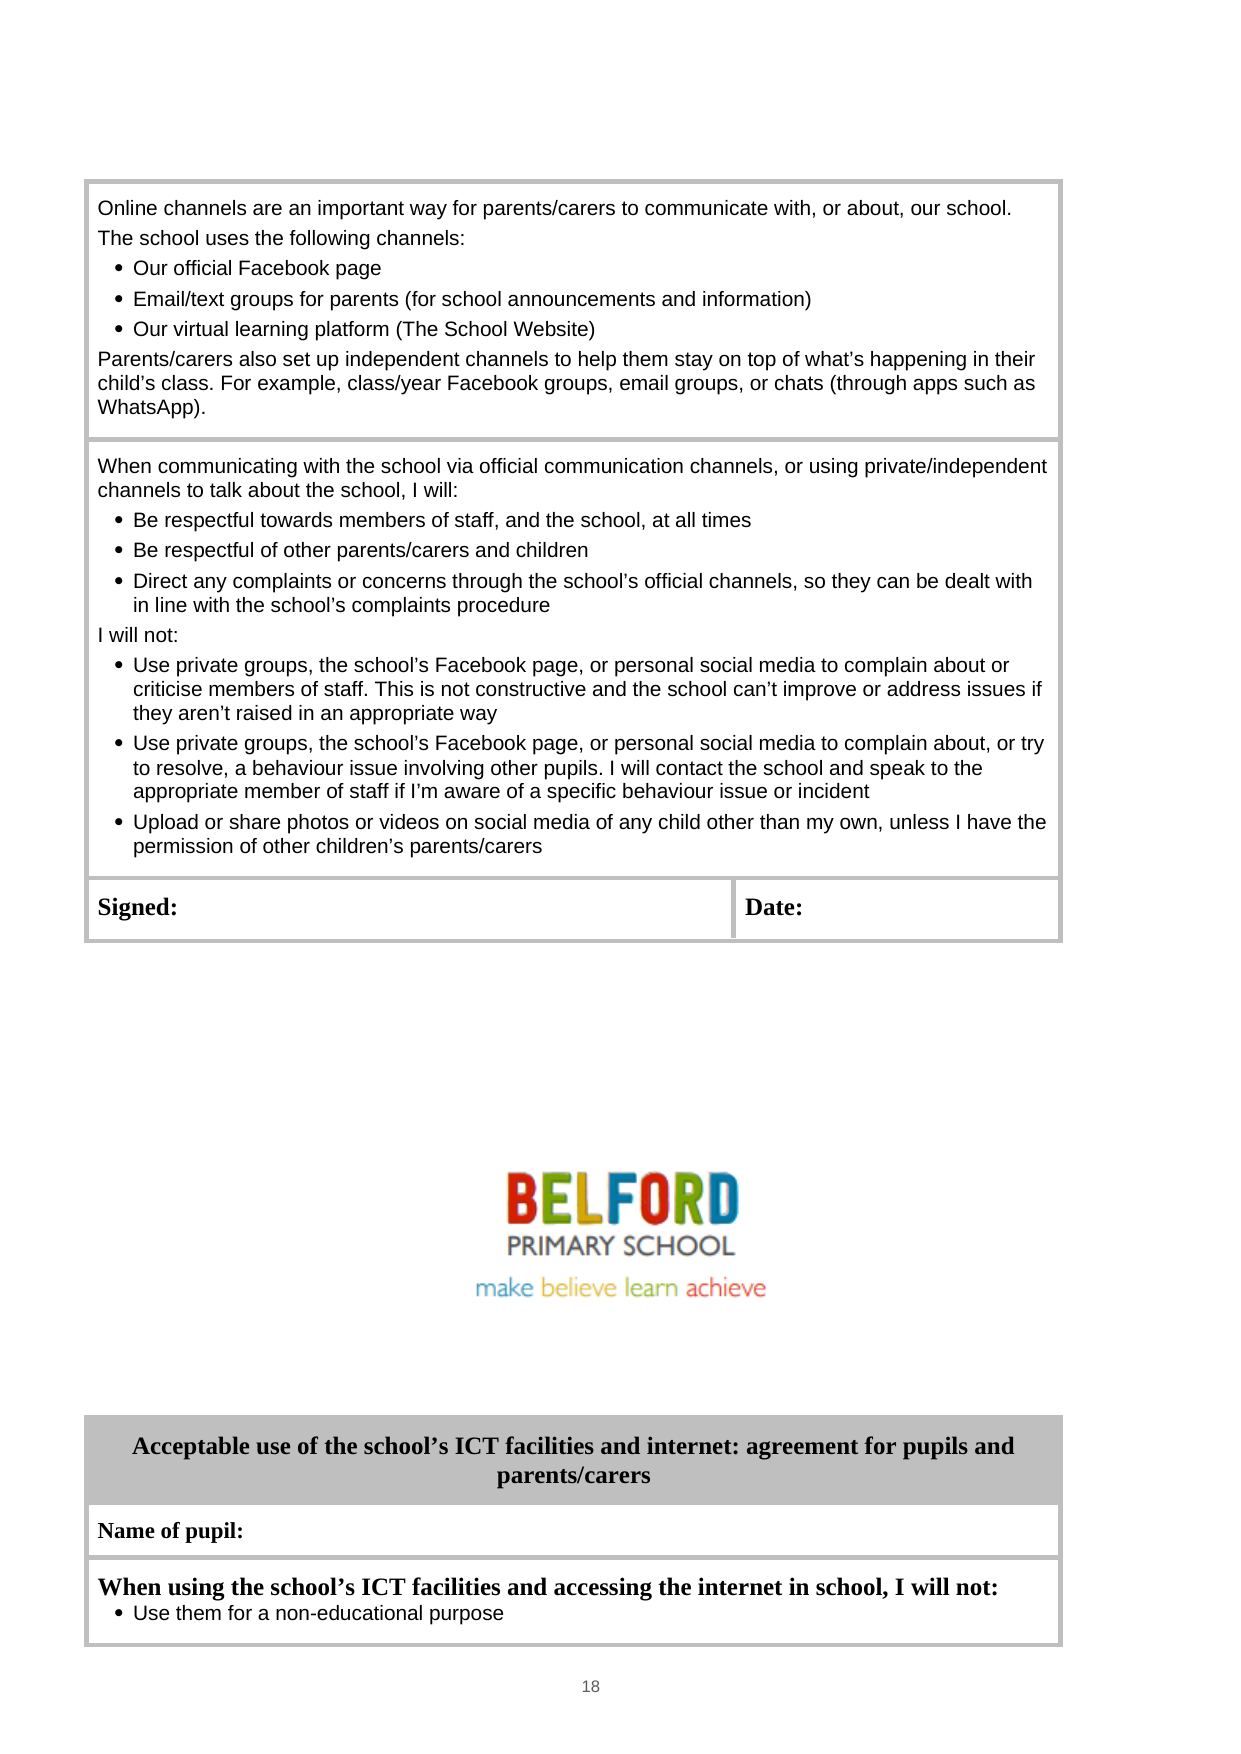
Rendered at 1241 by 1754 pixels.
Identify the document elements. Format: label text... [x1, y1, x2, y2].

table_cell When communicating with the school via official communication channels, or using private/independent channels to talk about the school, I will: Be respectful towards members of staff, and the school, at all times Be respectful of other parents/carers and children Direct any complaints or concerns through the school’s official channels, so they can be dealt with in line with the school’s complaints procedure I will not: Use private groups, the school’s Facebook page, or personal social media to complain about or criticise members of staff. This is not constructive and the school can’t improve or address issues if they aren’t raised in an appropriate way Use private groups, the school’s Facebook page, or personal social media to complain about, or try to resolve, a behaviour issue involving other pupils. I will contact the school and speak to the appropriate member of staff if I’m aware of a specific behaviour issue or incident Upload or share photos or videos on social media of any child other than my own, unless I have the permission of other children’s parents/carers [89, 442, 1058, 876]
table_header Acceptable use of the school’s ICT facilities and internet: agreement for pupils and parents/carers [89, 1419, 1058, 1500]
table_cell Signed: [89, 880, 731, 938]
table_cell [89, 1560, 1058, 1643]
table_cell Date: [736, 880, 1058, 938]
picture [438, 1136, 803, 1331]
table_cell Name of pupil: [89, 1505, 1058, 1555]
table_cell Online channels are an important way for parents/carers to communicate with, or about, our school. The school uses the following channels: Our official Facebook page Email/text groups for parents (for school announcements and information) Our virtual learning platform (The School Website) Parents/carers also set up independent channels to help them stay on top of what’s happening in their child’s class. For example, class/year Facebook groups, email groups, or chats (through apps such as WhatsApp). [89, 184, 1058, 437]
